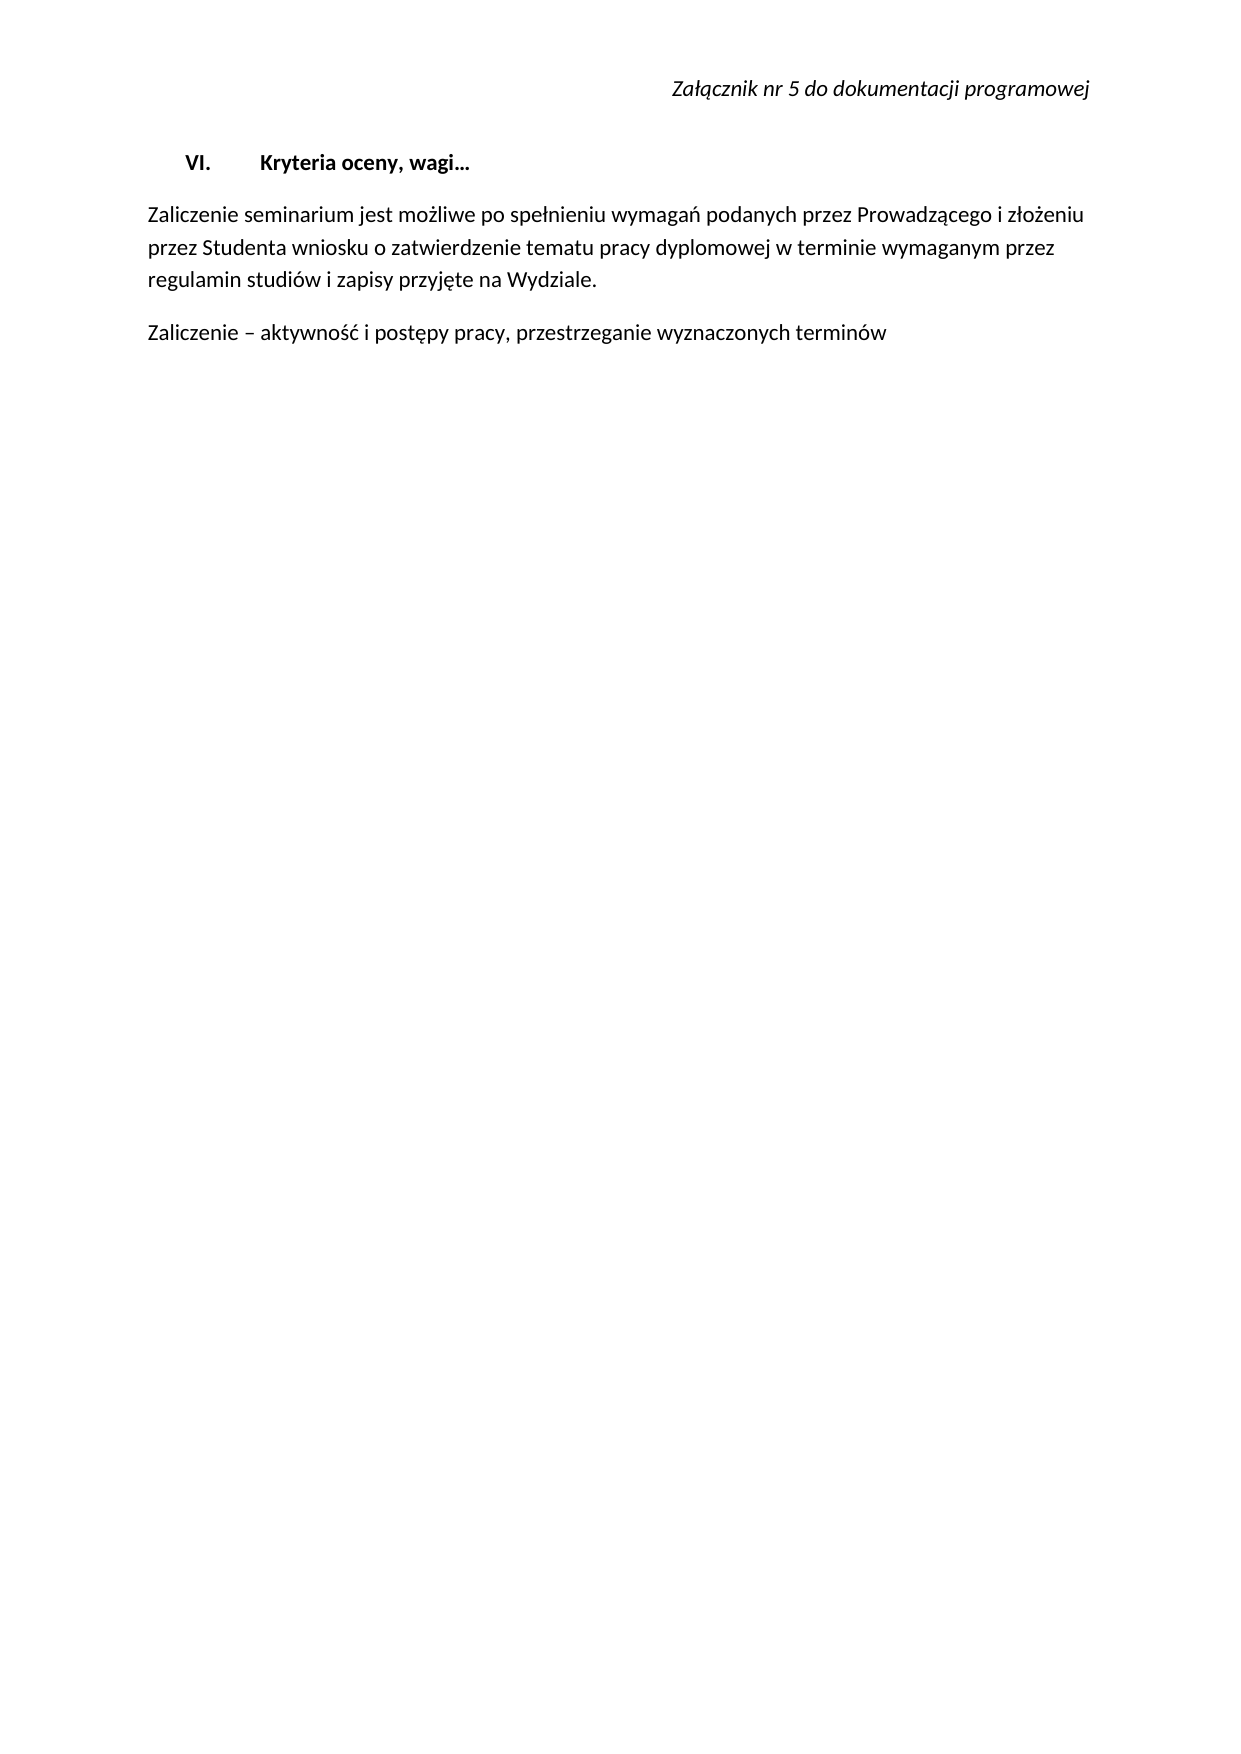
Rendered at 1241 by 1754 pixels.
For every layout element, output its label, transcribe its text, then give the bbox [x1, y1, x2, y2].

list Kryteria oceny, wagi… [185, 148, 1093, 176]
text Zaliczenie seminarium jest możliwe po spełnieniu wymagań podanych przez Prowadzącego i złożeniu przez Studenta wniosku o zatwierdzenie tematu pracy dyplomowej w terminie wymaganym przez regulamin studiów i zapisy przyjęte na Wydziale. [148, 201, 1093, 293]
text Zaliczenie – aktywność i postępy pracy, przestrzeganie wyznaczonych terminów [148, 318, 1093, 346]
